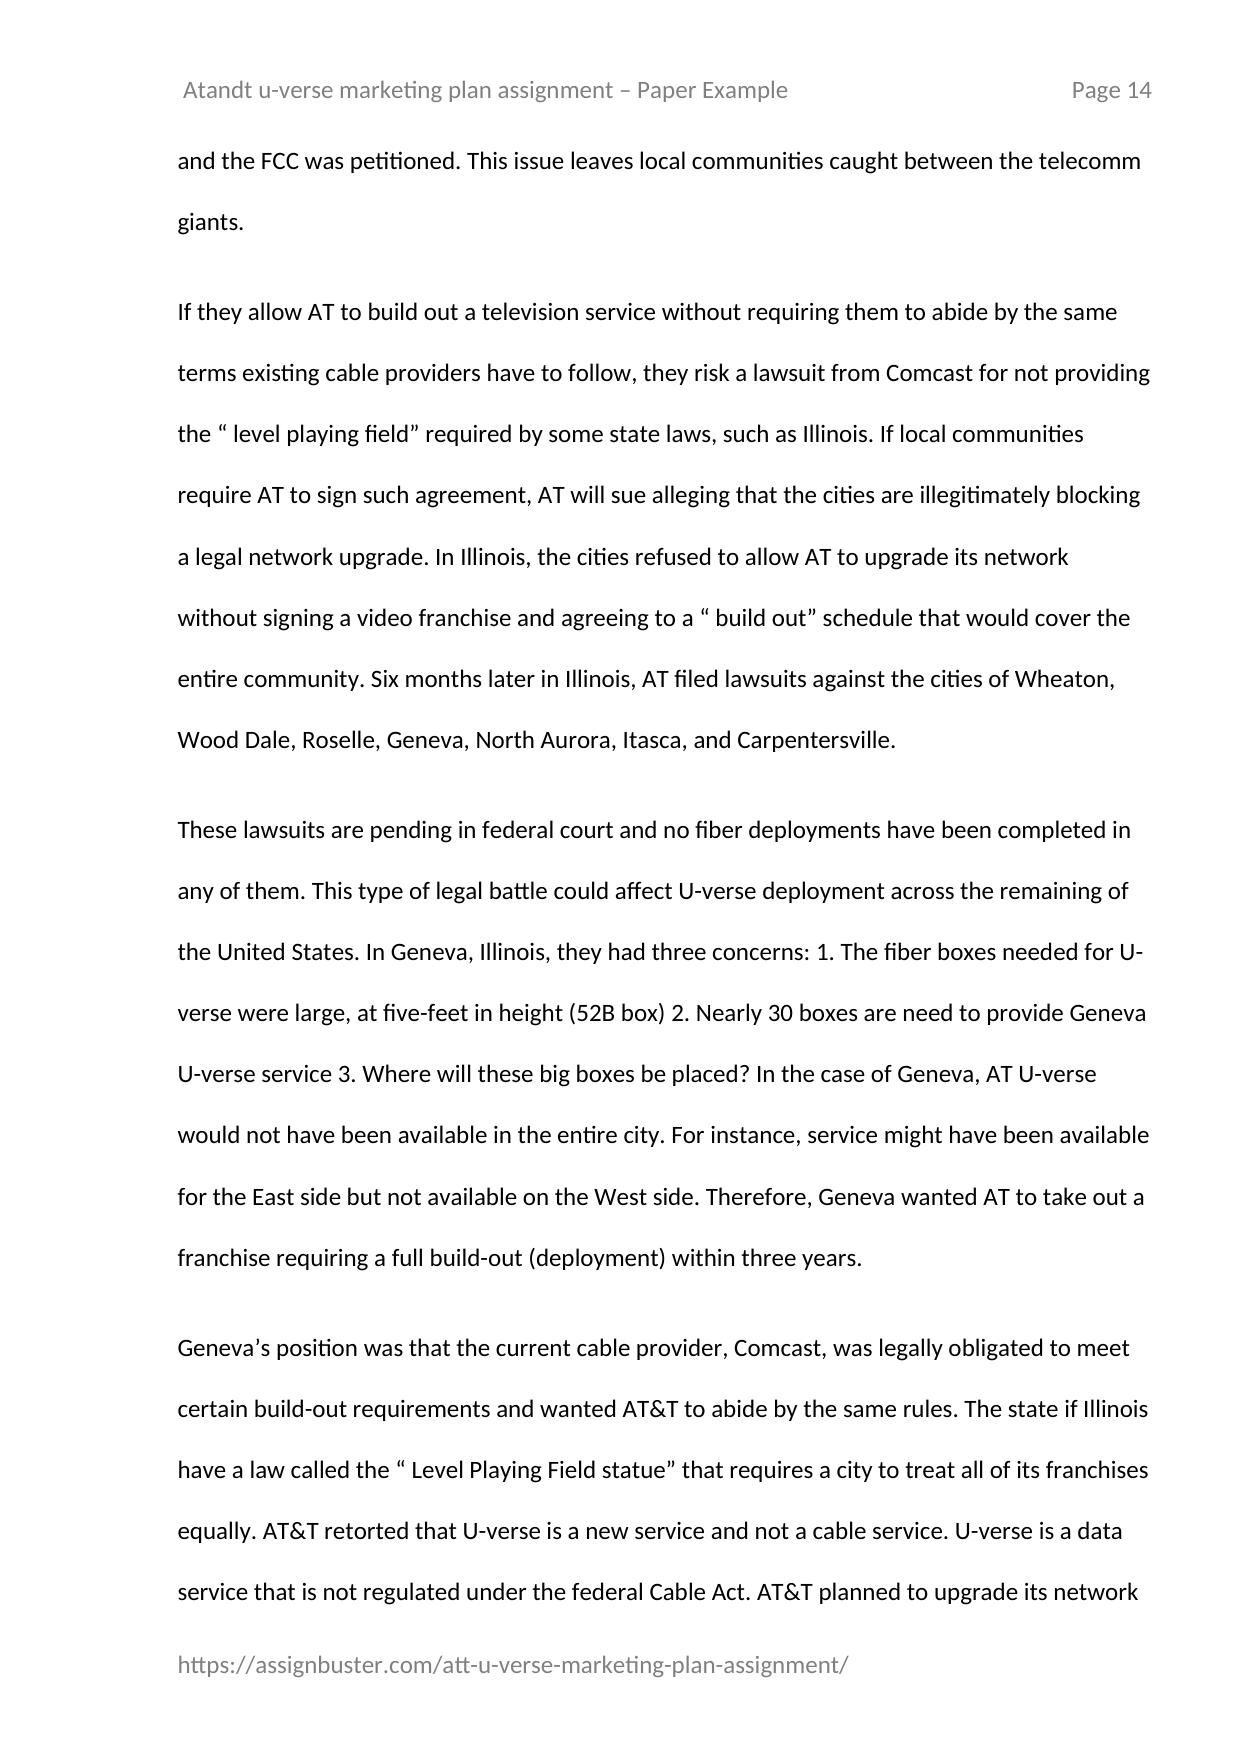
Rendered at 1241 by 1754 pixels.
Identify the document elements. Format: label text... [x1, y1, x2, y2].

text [177, 145, 1152, 237]
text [177, 1332, 1152, 1607]
text If they allow AT to build out a television service without requiring them to abide by the same terms existing cable providers have to follow, they risk a lawsuit from Comcast for not providing the “ level playing field” required by some state laws, such as Illinois. If local communities require AT to sign such agreement, AT will sue alleging that the cities are illegitimately blocking a legal network upgrade. In Illinois, the cities refused to allow AT to upgrade its network without signing a video franchise and agreeing to a “ build out” schedule that would cover the entire community. Six months later in Illinois, AT filed lawsuits against the cities of Wheaton, Wood Dale, Roselle, Geneva, North Aurora, Itasca, and Carpentersville. [177, 297, 1152, 754]
text These lawsuits are pending in federal court and no fiber deployments have been completed in any of them. This type of legal battle could affect U-verse deployment across the remaining of the United States. In Geneva, Illinois, they had three concerns: 1. The fiber boxes needed for U-verse were large, at five-feet in height (52B box) 2. Nearly 30 boxes are need to provide Geneva U-verse service 3. Where will these big boxes be placed? In the case of Geneva, AT U-verse would not have been available in the entire city. For instance, service might have been available for the East side but not available on the West side. Therefore, Geneva wanted AT to take out a franchise requiring a full build-out (deployment) within three years. [177, 814, 1152, 1272]
